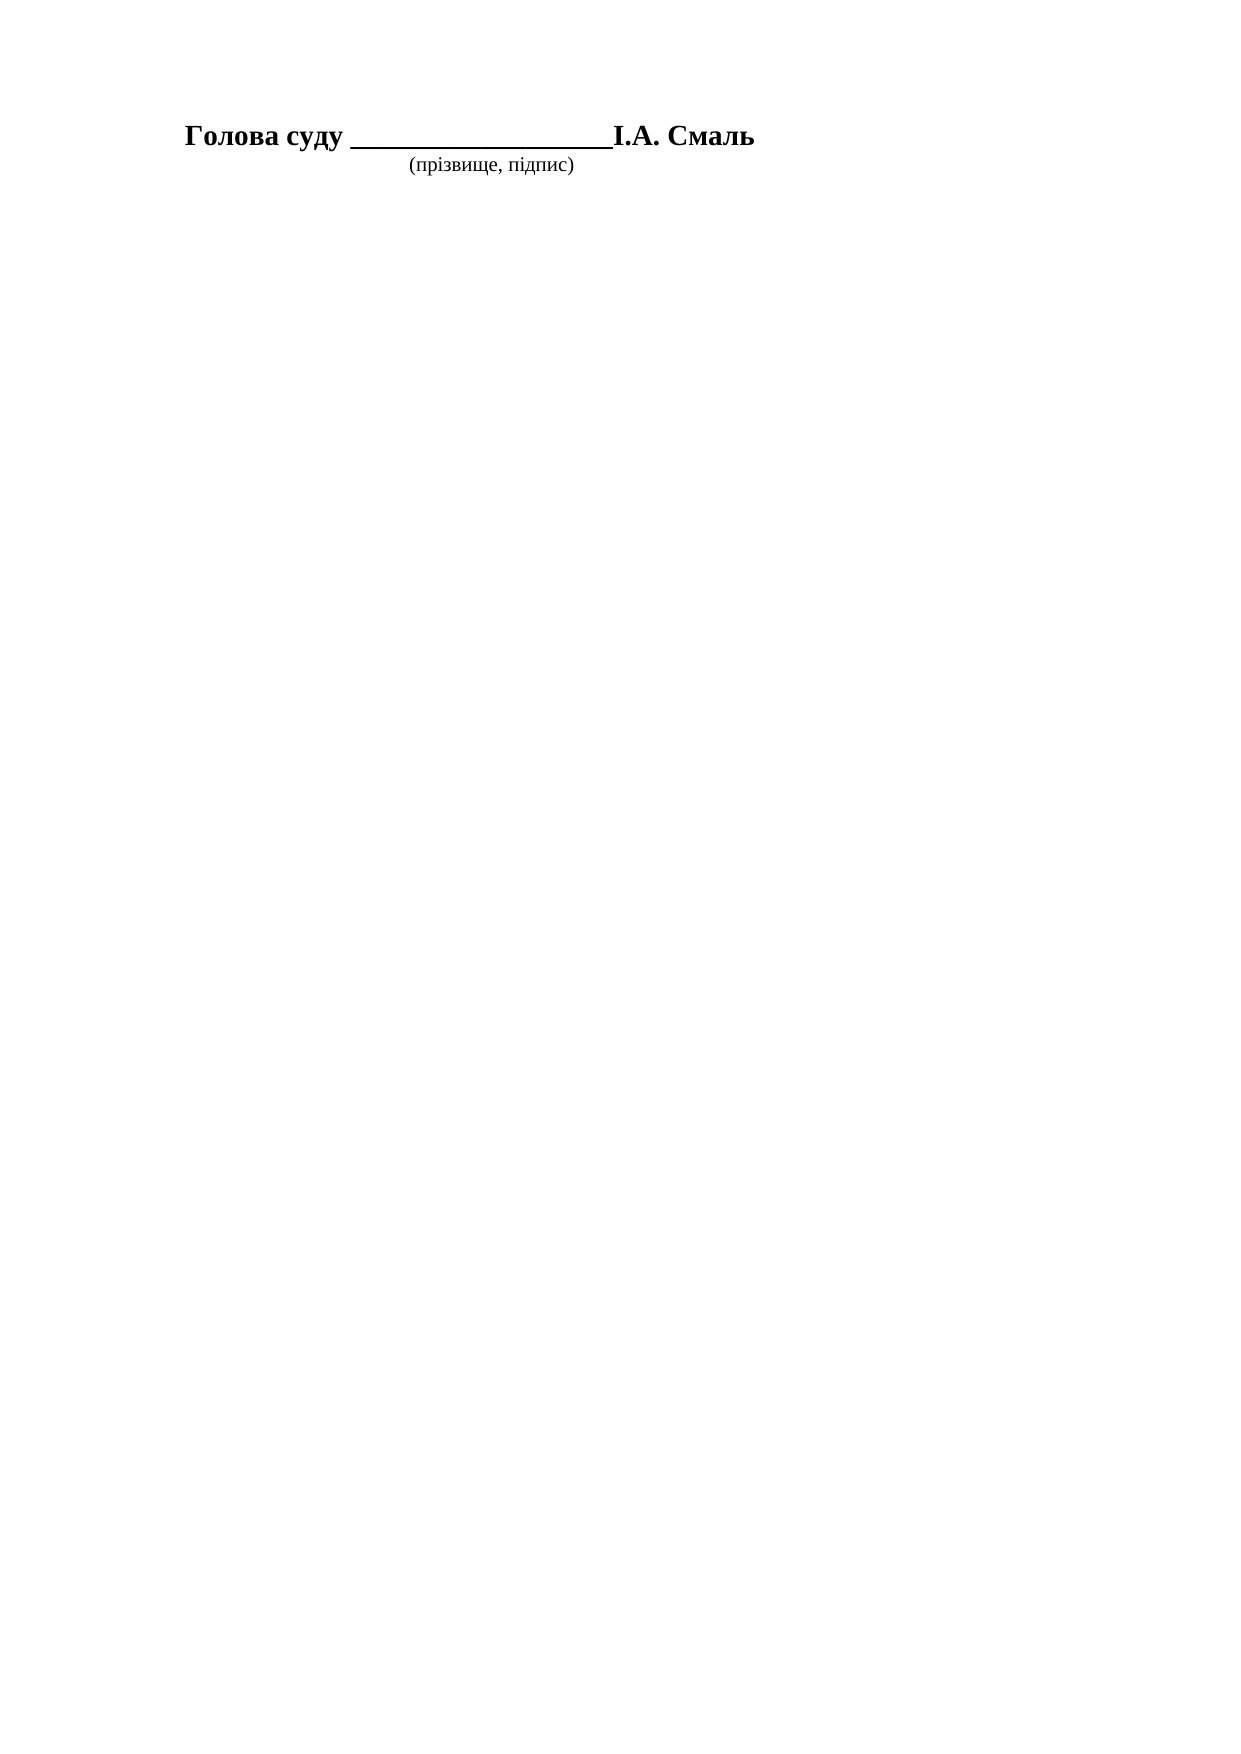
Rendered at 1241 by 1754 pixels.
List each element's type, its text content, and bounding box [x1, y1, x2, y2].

text (прізвище, підпис) [177, 152, 1152, 176]
text Голова суду __________________І.А. Смаль [177, 118, 1152, 152]
